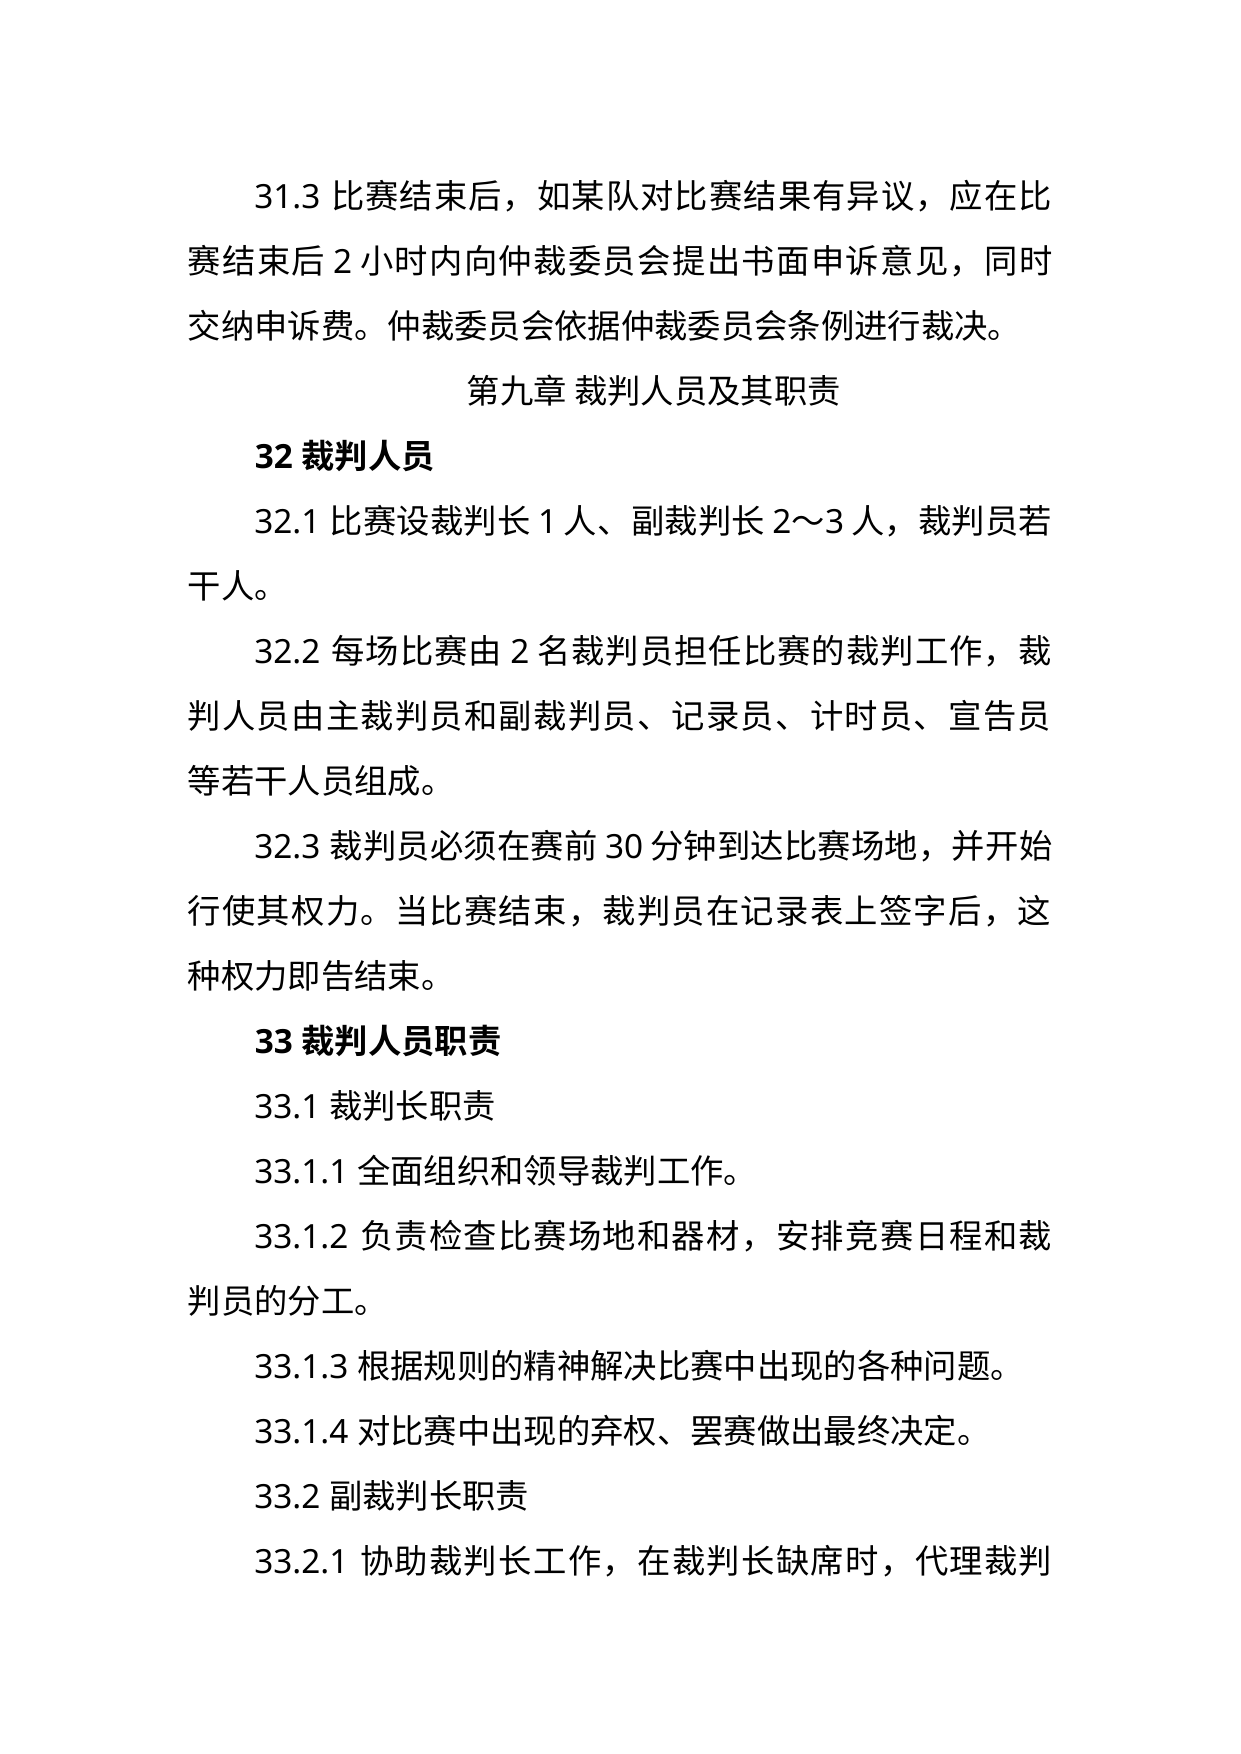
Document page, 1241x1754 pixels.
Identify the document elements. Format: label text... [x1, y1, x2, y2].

text 第九章 裁判人员及其职责 [187, 357, 1053, 422]
text 33.1.4 对比赛中出现的弃权、罢赛做出最终决定。 [187, 1397, 1053, 1462]
text 33.1 裁判长职责 [187, 1072, 1053, 1137]
text 33 裁判人员职责 [187, 1007, 1053, 1072]
text 33.2 副裁判长职责 [187, 1462, 1053, 1527]
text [187, 1527, 1053, 1592]
text 33.1.2 负责检查比赛场地和器材，安排竞赛日程和裁判员的分工。 [187, 1202, 1053, 1332]
text 32.3 裁判员必须在赛前30分钟到达比赛场地，并开始行使其权力。当比赛结束，裁判员在记录表上签字后，这种权力即告结束。 [187, 812, 1053, 1007]
text 33.1.3 根据规则的精神解决比赛中出现的各种问题。 [187, 1332, 1053, 1397]
text 33.1.1 全面组织和领导裁判工作。 [187, 1137, 1053, 1202]
text 32 裁判人员 [187, 422, 1053, 487]
text 31.3 比赛结束后，如某队对比赛结果有异议，应在比赛结束后2小时内向仲裁委员会提出书面申诉意见，同时交纳申诉费。仲裁委员会依据仲裁委员会条例进行裁决。 [187, 162, 1053, 357]
text 32.1 比赛设裁判长1人、副裁判长2～3人，裁判员若干人。 [187, 487, 1053, 617]
text 32.2 每场比赛由2名裁判员担任比赛的裁判工作，裁判人员由主裁判员和副裁判员、记录员、计时员、宣告员等若干人员组成。 [187, 617, 1053, 812]
